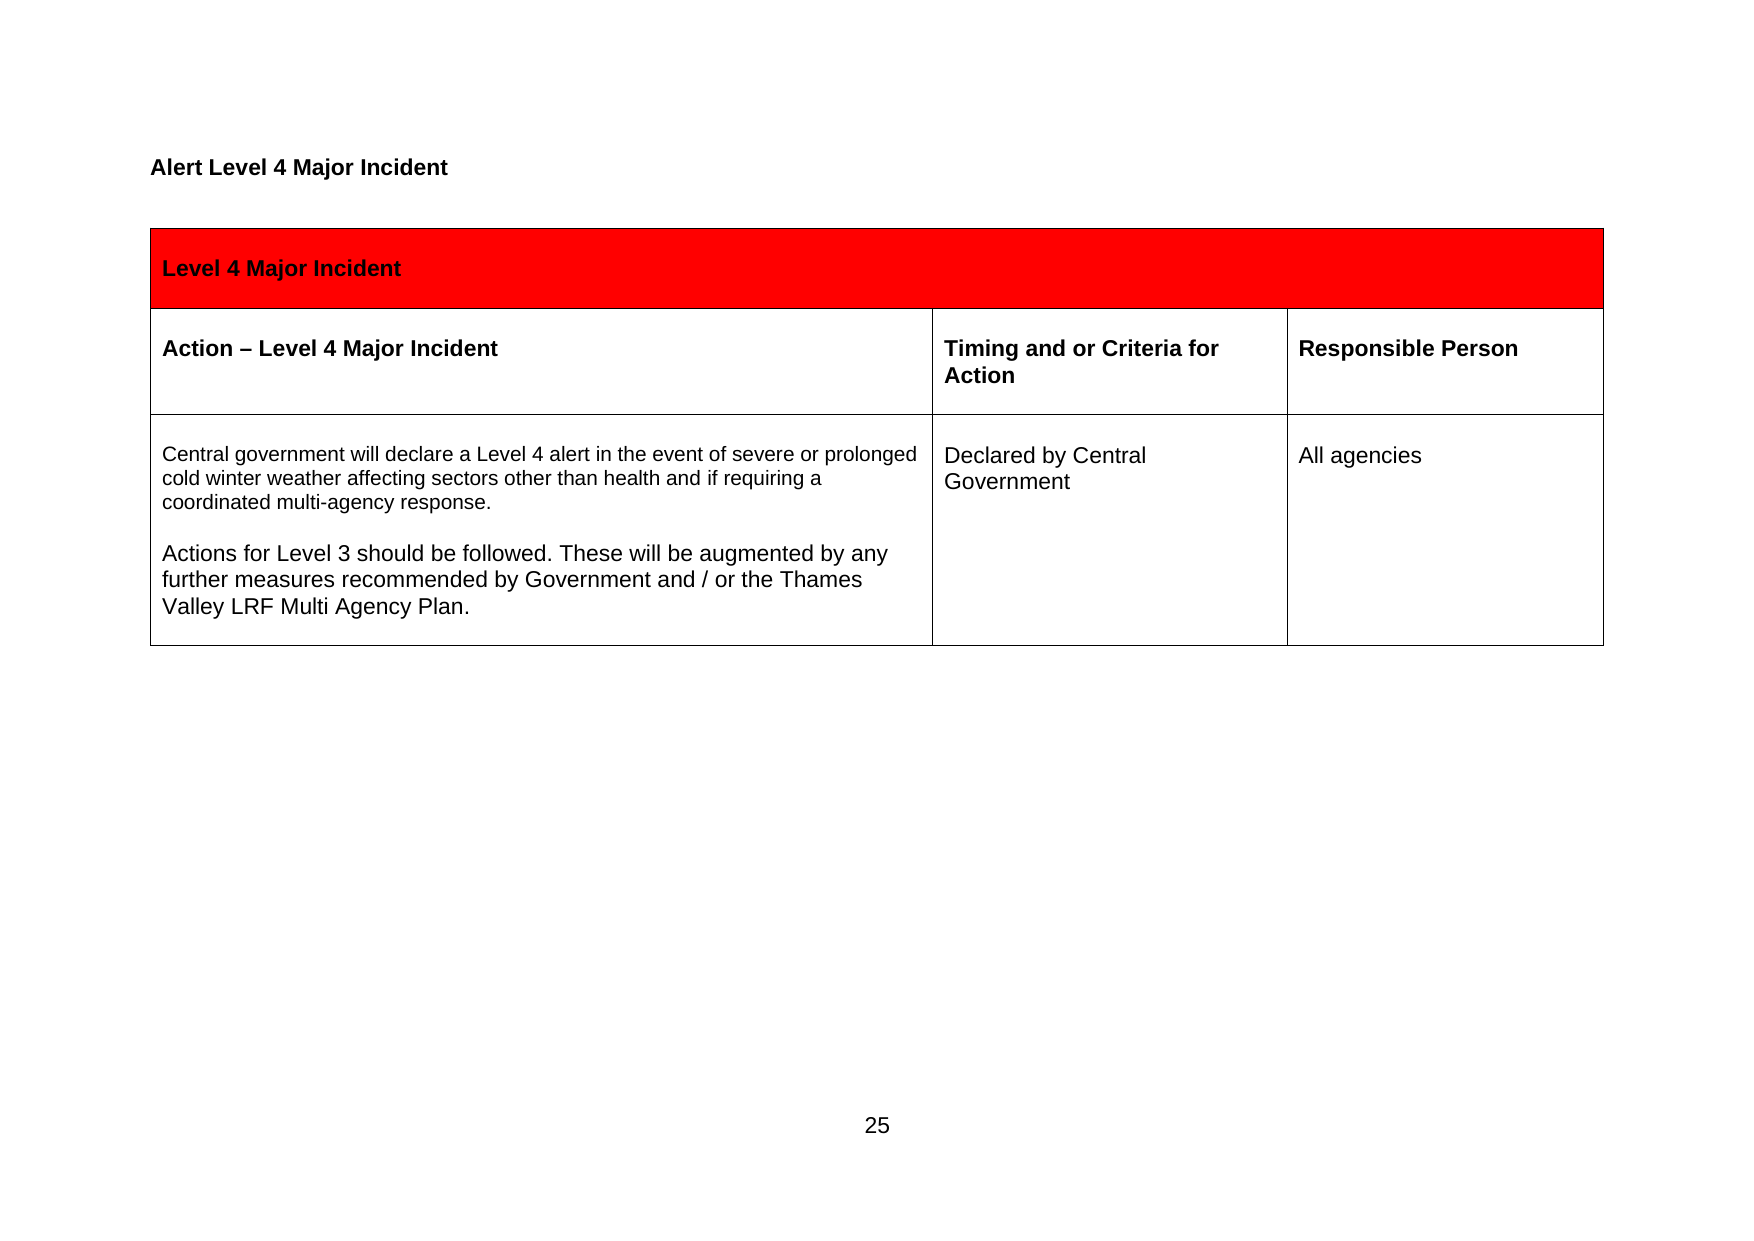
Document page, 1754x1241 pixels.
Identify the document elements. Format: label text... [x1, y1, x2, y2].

table_cell Responsible Person [1288, 309, 1603, 414]
table_cell Declared by Central Government [933, 415, 1287, 645]
table_cell All agencies [1288, 415, 1603, 645]
table_cell Action – Level 4 Major Incident [151, 309, 932, 414]
table_cell Timing and or Criteria for Action [933, 309, 1287, 414]
table_header Level 4 Major Incident [151, 229, 1603, 308]
table_cell Central government will declare a Level 4 alert in the event of severe or prolonged cold winter weather affecting sectors other than health and if requiring a coordinated multi-agency response. Actions for Level 3 should be followed. These will be augmented by any further measures recommended by Government and / or the Thames Valley LRF Multi Agency Plan. [151, 415, 932, 645]
subtitle Alert Level 4 Major Incident [150, 154, 1604, 181]
